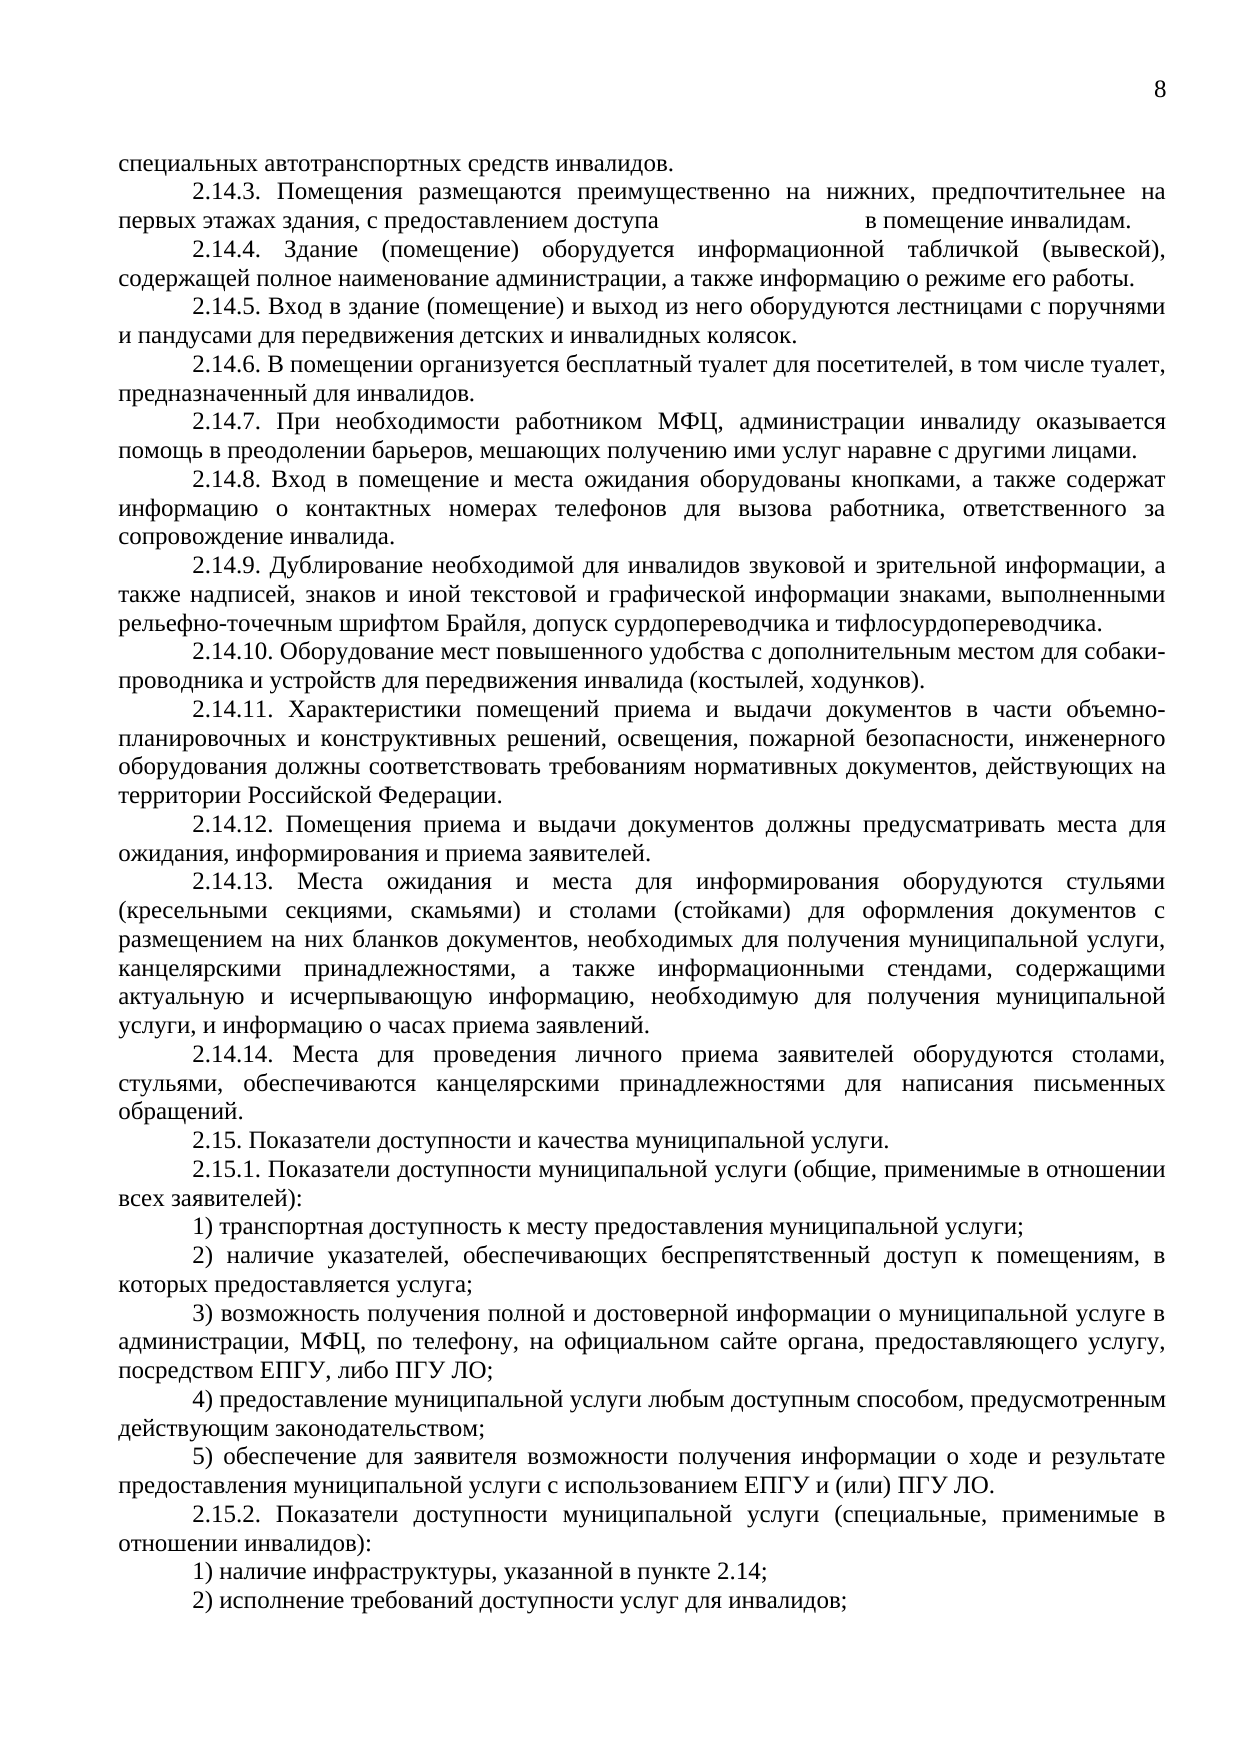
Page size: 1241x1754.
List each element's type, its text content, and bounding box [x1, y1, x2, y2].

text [118, 148, 1167, 176]
text 2.14.13. Места ожидания и места для информирования оборудуются стульями (кресельными секциями, скамьями) и столами (стойками) для оформления документов с размещением на них бланков документов, необходимых для получения муниципальной услуги, канцелярскими принадлежностями, а также информационными стендами, содержащими актуальную и исчерпывающую информацию, необходимую для получения муниципальной услуги, и информацию о часах приема заявлений. [118, 866, 1167, 1039]
text 1) наличие инфраструктуры, указанной в пункте 2.14; [118, 1556, 1167, 1585]
text 2.15.1. Показатели доступности муниципальной услуги (общие, применимые в отношении всех заявителей): [118, 1154, 1167, 1211]
text 2.14.8. Вход в помещение и места ожидания оборудованы кнопками, а также содержат информацию о контактных номерах телефонов для вызова работника, ответственного за сопровождение инвалида. [118, 464, 1167, 550]
text 2.14.10. Оборудование мест повышенного удобства с дополнительным местом для собаки-проводника и устройств для передвижения инвалида (костылей, ходунков). [118, 636, 1167, 694]
text 2.14.5. Вход в здание (помещение) и выход из него оборудуются лестницами с поручнями и пандусами для передвижения детских и инвалидных колясок. [118, 291, 1167, 349]
text 2) исполнение требований доступности услуг для инвалидов; [118, 1585, 1167, 1614]
text 2.14.11. Характеристики помещений приема и выдачи документов в части объемно-планировочных и конструктивных решений, освещения, пожарной безопасности, инженерного оборудования должны соответствовать требованиям нормативных документов, действующих на территории Российской Федерации. [118, 694, 1167, 809]
text 2.14.7. При необходимости работником МФЦ, администрации инвалиду оказывается помощь в преодолении барьеров, мешающих получению ими услуг наравне с другими лицами. [118, 406, 1167, 464]
text 2.14.6. В помещении организуется бесплатный туалет для посетителей, в том числе туалет, предназначенный для инвалидов. [118, 349, 1167, 406]
text 2.15.2. Показатели доступности муниципальной услуги (специальные, применимые в отношении инвалидов): [118, 1499, 1167, 1556]
text 2.14.4. Здание (помещение) оборудуется информационной табличкой (вывеской), содержащей полное наименование администрации, а также информацию о режиме его работы. [118, 234, 1167, 291]
text 5) обеспечение для заявителя возможности получения информации о ходе и результате предоставления муниципальной услуги с использованием ЕПГУ и (или) ПГУ ЛО. [118, 1441, 1167, 1499]
text 2.14.12. Помещения приема и выдачи документов должны предусматривать места для ожидания, информирования и приема заявителей. [118, 809, 1167, 866]
text 3) возможность получения полной и достоверной информации о муниципальной услуге в администрации, МФЦ, по телефону, на официальном сайте органа, предоставляющего услугу, посредством ЕПГУ, либо ПГУ ЛО; [118, 1298, 1167, 1384]
text 2.14.14. Места для проведения личного приема заявителей оборудуются столами, стульями, обеспечиваются канцелярскими принадлежностями для написания письменных обращений. [118, 1039, 1167, 1125]
text 4) предоставление муниципальной услуги любым доступным способом, предусмотренным действующим законодательством; [118, 1384, 1167, 1441]
text 2) наличие указателей, обеспечивающих беспрепятственный доступ к помещениям, в которых предоставляется услуга; [118, 1240, 1167, 1298]
text 2.14.9. Дублирование необходимой для инвалидов звуковой и зрительной информации, а также надписей, знаков и иной текстовой и графической информации знаками, выполненными рельефно-точечным шрифтом Брайля, допуск сурдопереводчика и тифлосурдопереводчика. [118, 550, 1167, 636]
text 1) транспортная доступность к месту предоставления муниципальной услуги; [118, 1211, 1167, 1240]
text 2.15. Показатели доступности и качества муниципальной услуги. [118, 1125, 1167, 1154]
text 2.14.3. Помещения размещаются преимущественно на нижних, предпочтительнее на первых этажах здания, с предоставлением доступа в помещение инвалидам. [118, 176, 1167, 234]
